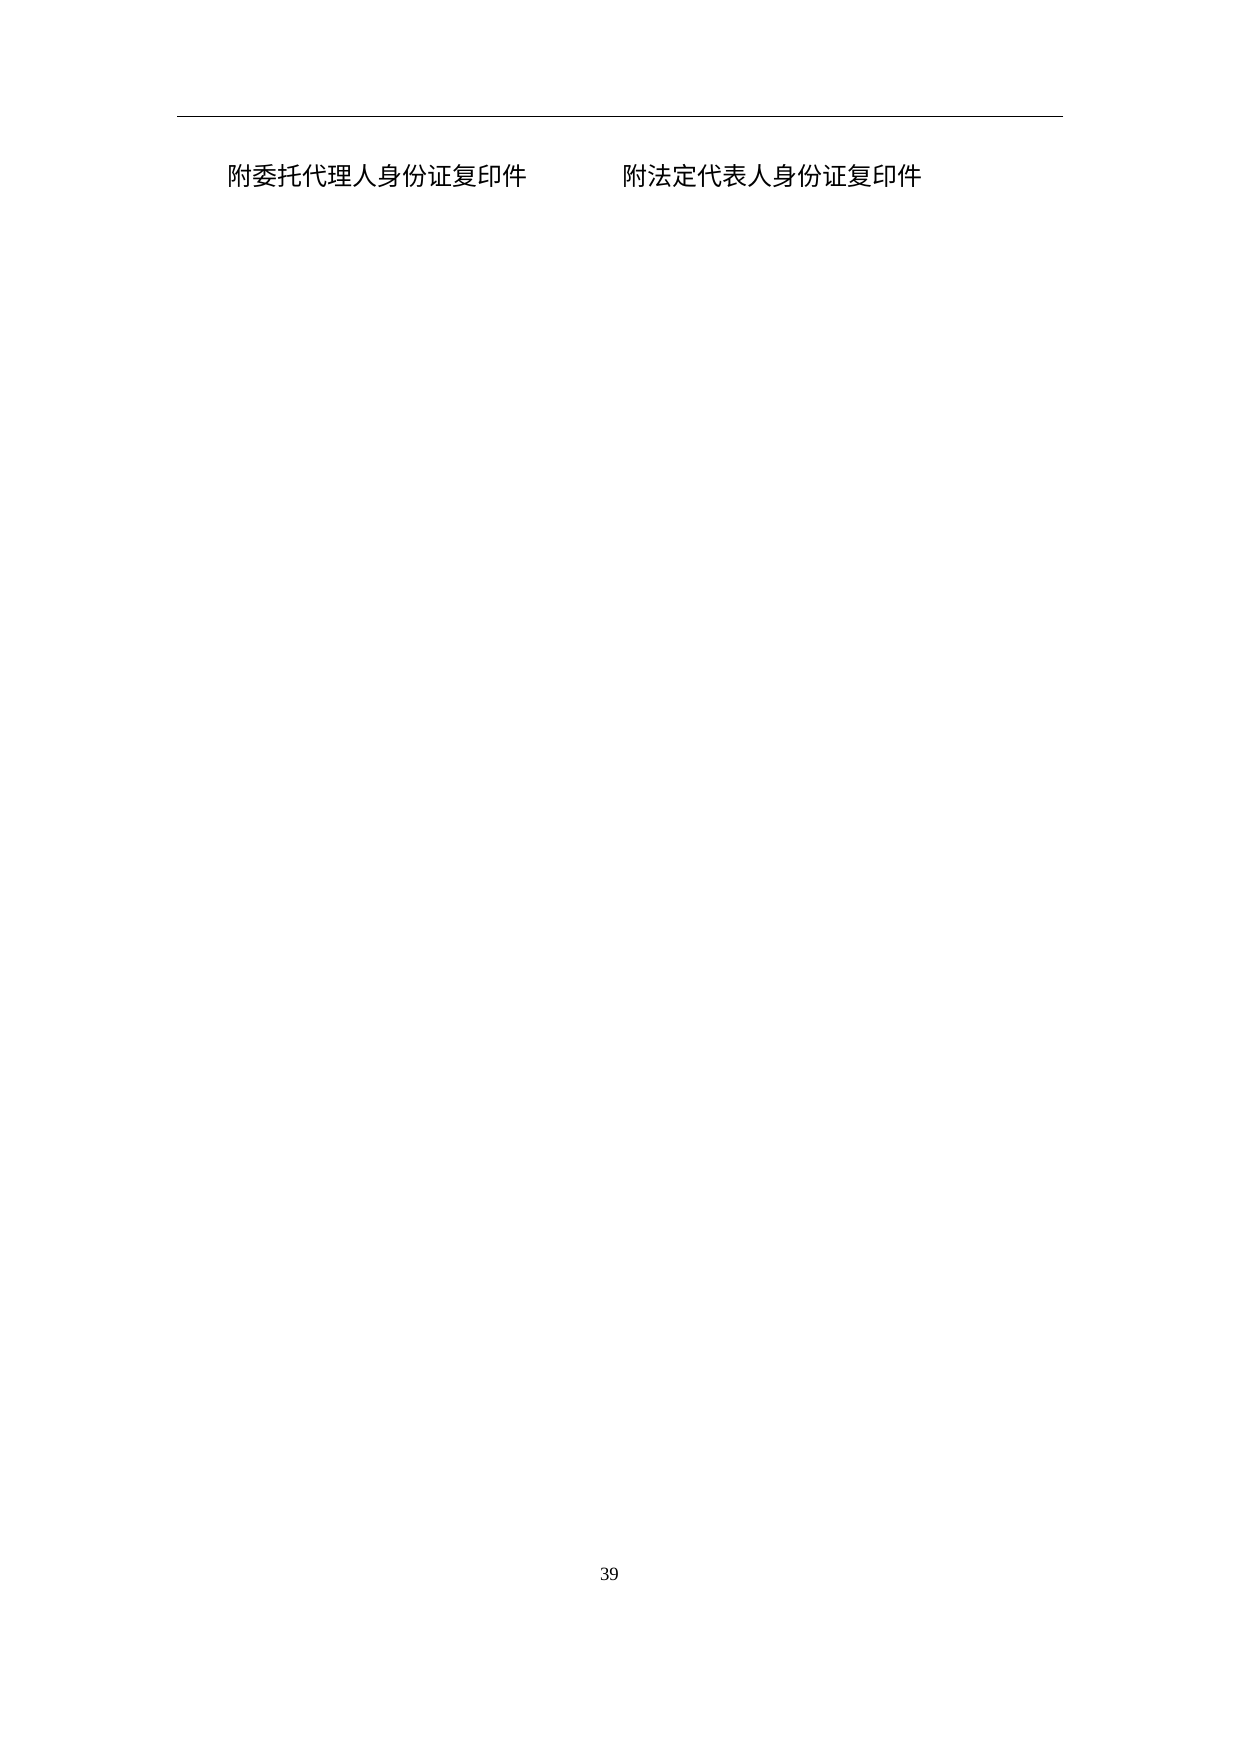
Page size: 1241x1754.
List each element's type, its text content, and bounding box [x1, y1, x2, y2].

text 附委托代理人身份证复印件 附法定代表人身份证复印件 [177, 140, 1063, 209]
